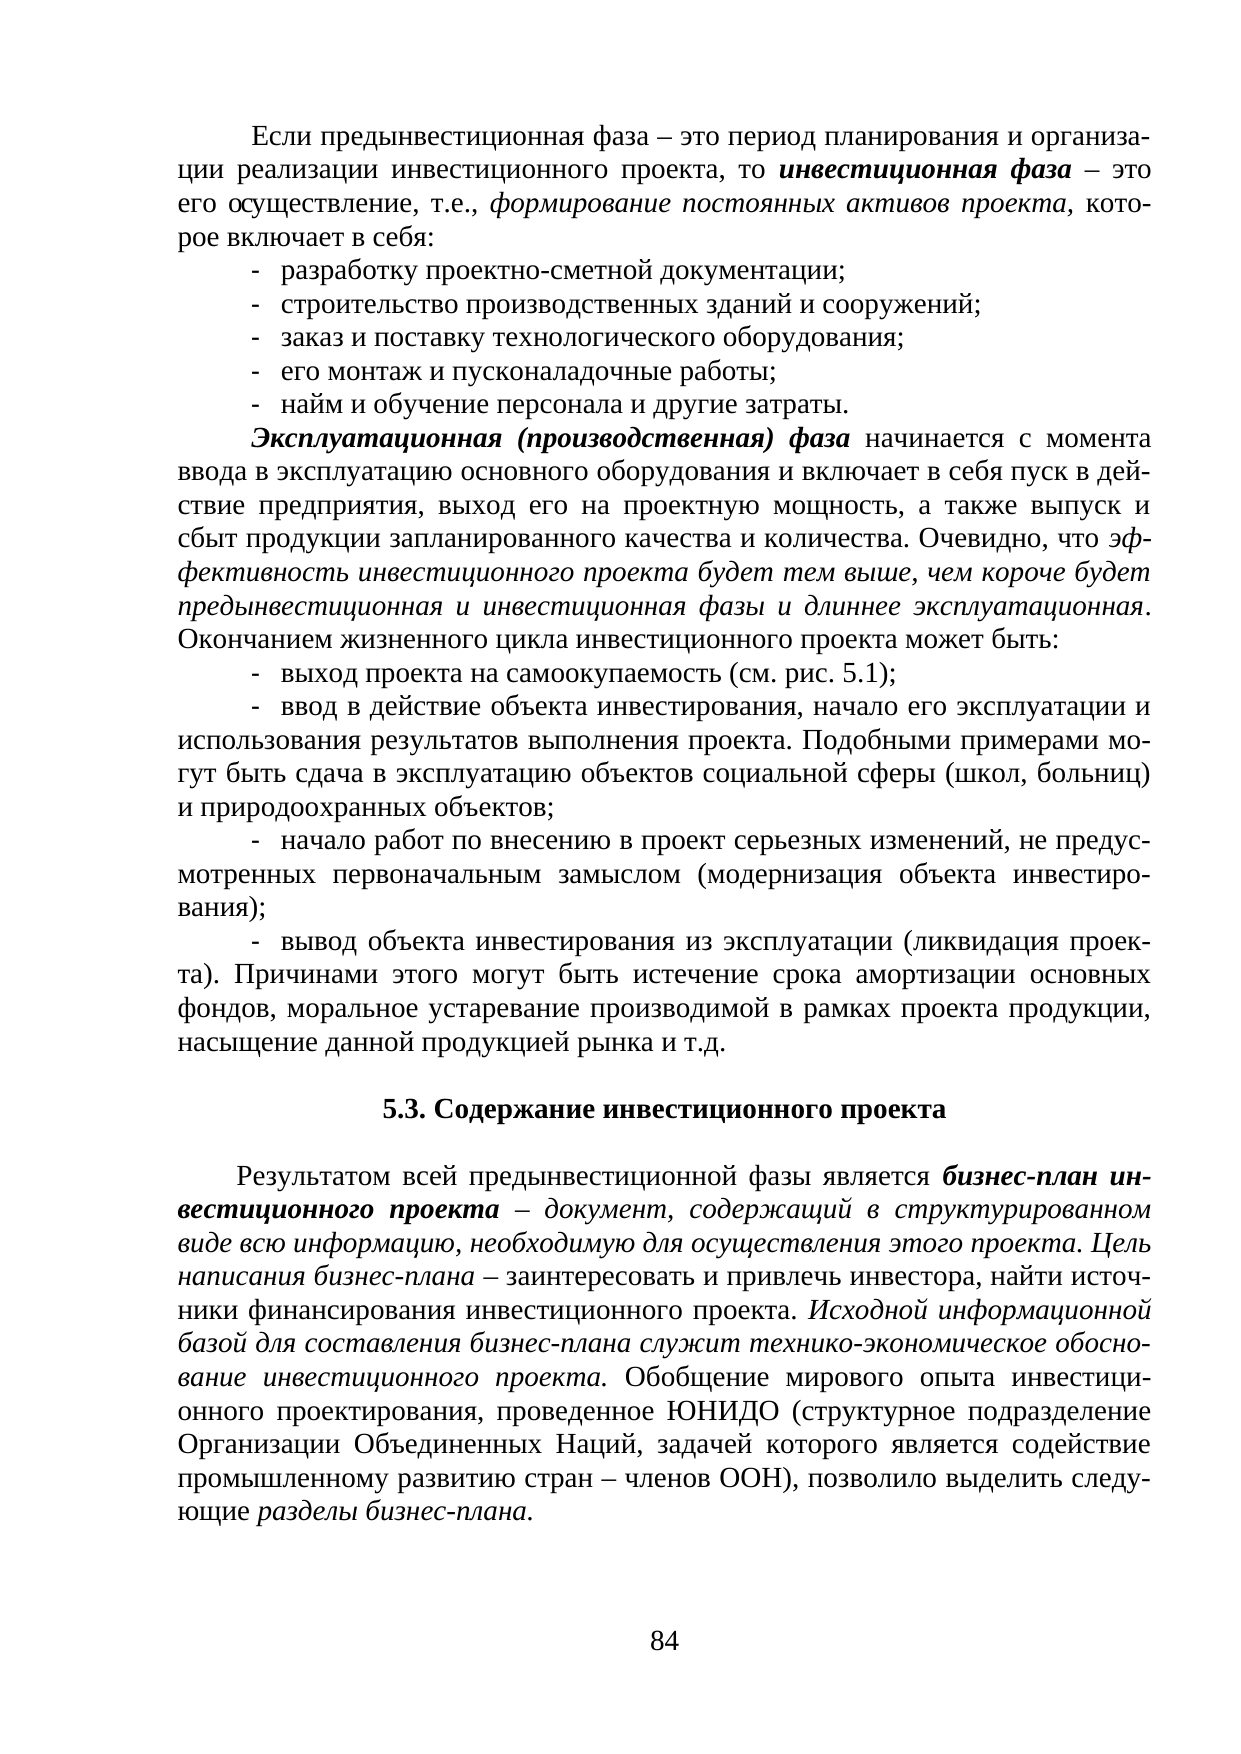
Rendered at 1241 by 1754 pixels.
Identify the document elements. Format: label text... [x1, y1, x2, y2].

list найм и обучение персонала и другие затраты. [251, 386, 1152, 420]
list разработку проектно-сметной документации; [251, 252, 1152, 286]
list выход проекта на самоокупаемость (см. рис. 5.1); [177, 655, 1152, 688]
text Если предынвестиционная фаза – это период планирования и организа-ции реализации инвестиционного проекта, то инвестиционная фаза – это его осуществление, т.е., формирование постоянных активов проекта, кото-рое включает в себя: [177, 118, 1152, 252]
text Эксплуатационная (производственная) фаза начинается с момента ввода в эксплуатацию основного оборудования и включает в себя пуск в дей-ствие предприятия, выход его на проектную мощность, а также выпуск и сбыт продукции запланированного качества и количества. Очевидно, что эф-фективность инвестиционного проекта будет тем выше, чем короче будет предынвестиционная и инвестиционная фазы и длиннее эксплуатационная. Окончанием жизненного цикла инвестиционного проекта может быть: [177, 420, 1152, 655]
list вывод объекта инвестирования из эксплуатации (ликвидация проек-та). Причинами этого могут быть истечение срока амортизации основных фондов, моральное устаревание производимой в рамках проекта продукции, насыщение данной продукцией рынка и т.д. [177, 923, 1152, 1057]
list ввод в действие объекта инвестирования, начало его эксплуатации и использования результатов выполнения проекта. Подобными примерами мо-гут быть сдача в эксплуатацию объектов социальной сферы (школ, больниц) и природоохранных объектов; [177, 688, 1152, 822]
list строительство производственных зданий и сооружений; [251, 286, 1152, 319]
text 5.3. Содержание инвестиционного проекта [177, 1091, 1152, 1124]
list его монтаж и пусконаладочные работы; [251, 353, 1152, 386]
list начало работ по внесению в проект серьезных изменений, не предус-мотренных первоначальным замыслом (модернизация объекта инвестиро-вания); [177, 822, 1152, 923]
text Результатом всей предынвестиционной фазы является бизнес-план ин-вестиционного проекта – документ, содержащий в структурированном виде всю информацию, необходимую для осуществления этого проекта. Цель написания бизнес-плана – заинтересовать и привлечь инвестора, найти источ-ники финансирования инвестиционного проекта. Исходной информационной базой для составления бизнес-плана служит технико-экономическое обосно-вание инвестиционного проекта. Обобщение мирового опыта инвестици-онного проектирования, проведенное ЮНИДО (структурное подразделение Организации Объединенных Наций, задачей которого является содействие промышленному развитию стран – членов ООН), позволило выделить следу-ющие разделы бизнес-плана. [177, 1158, 1152, 1527]
list заказ и поставку технологического оборудования; [251, 319, 1152, 353]
